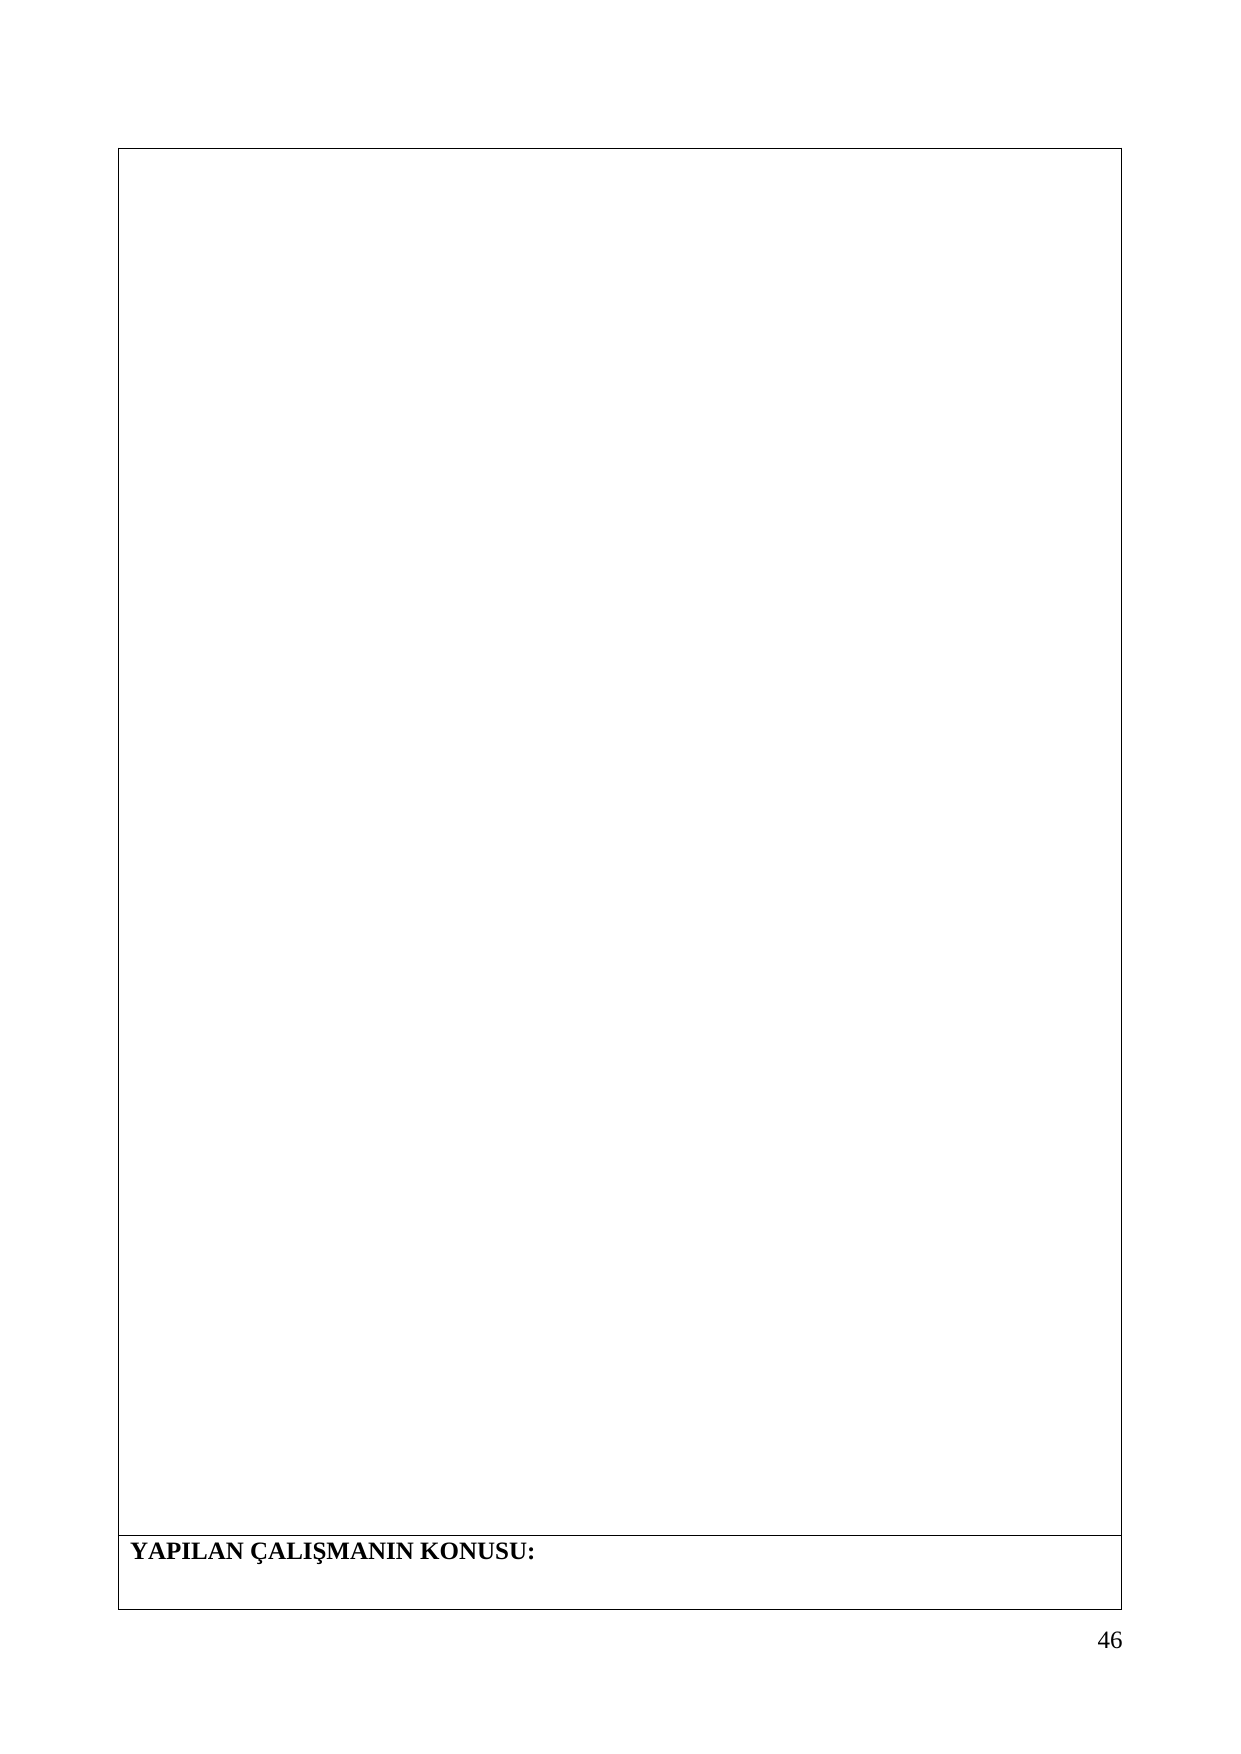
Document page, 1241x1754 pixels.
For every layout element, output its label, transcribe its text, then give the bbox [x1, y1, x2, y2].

table_cell [119, 149, 1121, 1535]
table_cell YAPILAN ÇALIŞMANIN KONUSU: [119, 1536, 1121, 1609]
